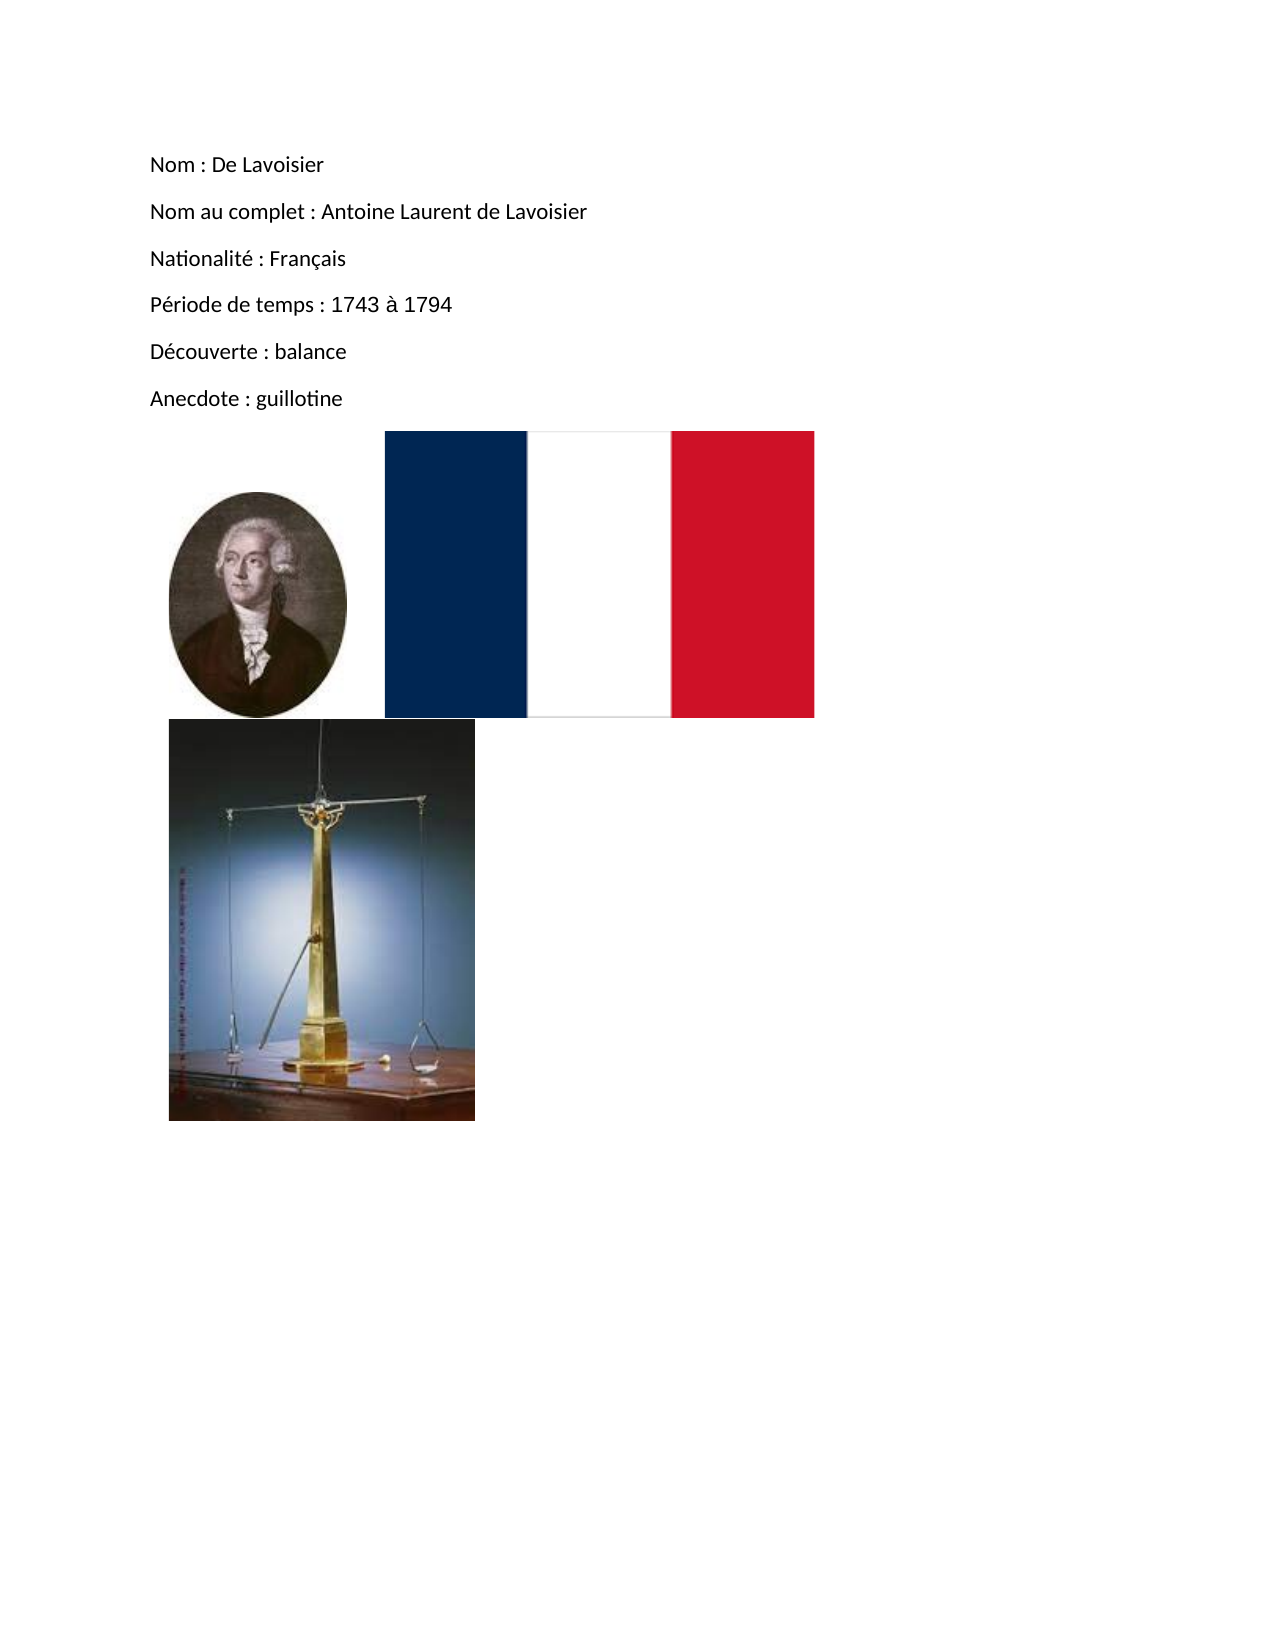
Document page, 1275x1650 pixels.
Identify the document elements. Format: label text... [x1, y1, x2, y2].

text Nom au complet : Antoine Laurent de Lavoisier [150, 197, 1125, 225]
text Découverte : balance [150, 337, 1125, 366]
text Nationalité : Français [150, 244, 1125, 272]
text Anecdote : guillotine [150, 384, 1125, 412]
text Période de temps : 1743 à 1794 [150, 291, 1125, 319]
text Nom : De Lavoisier [150, 150, 1125, 178]
